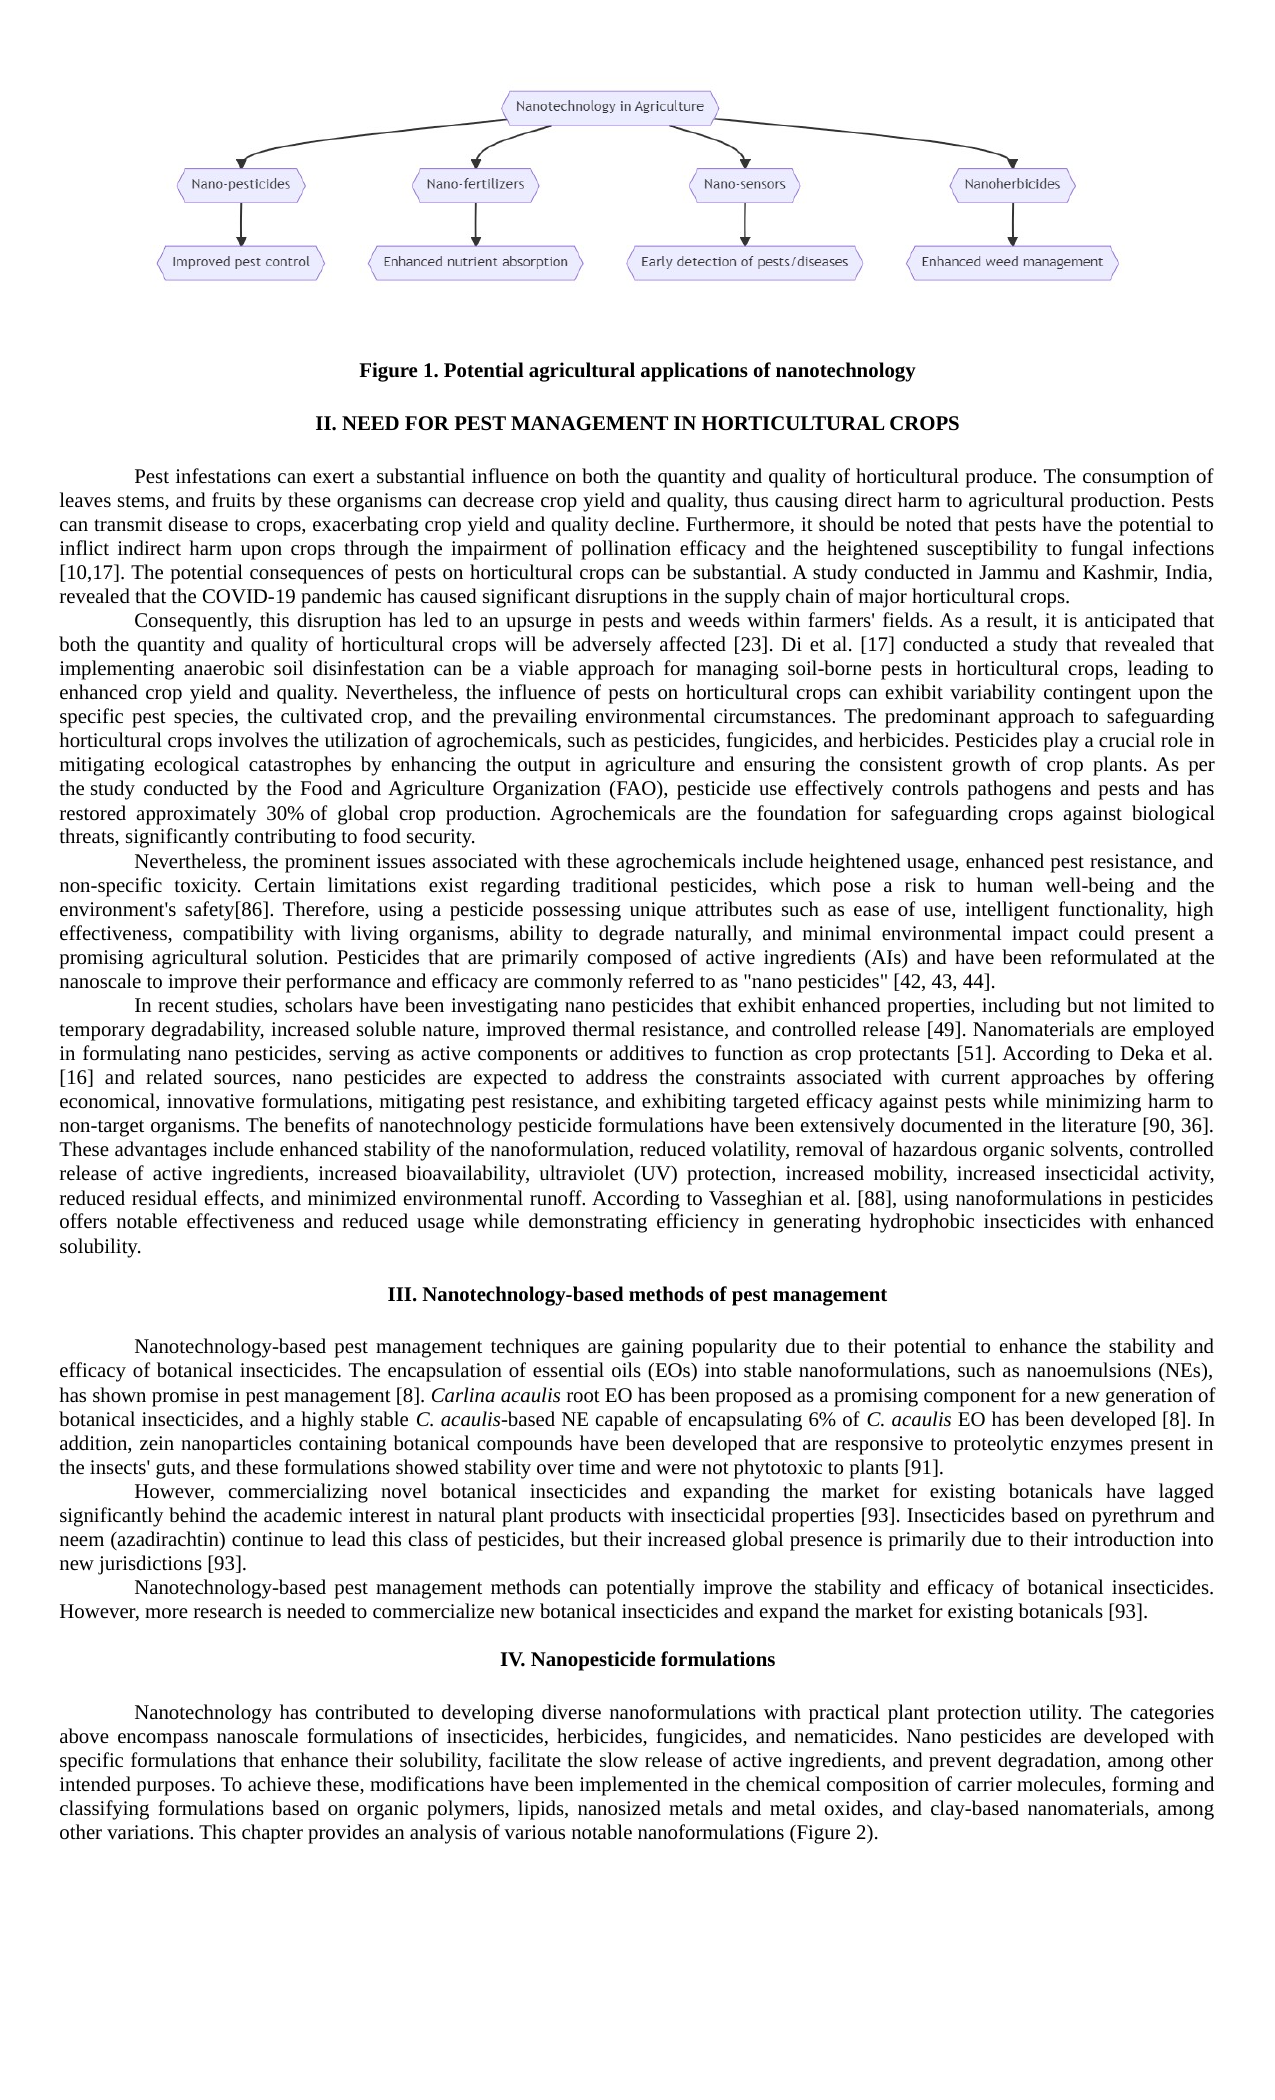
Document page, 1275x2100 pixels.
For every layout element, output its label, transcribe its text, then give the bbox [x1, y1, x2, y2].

text Figure 1. Potential agricultural applications of nanotechnology [59, 358, 1216, 382]
text Pest infestations can exert a substantial influence on both the quantity and quality of horticultural produce. The consumption of leaves stems, and fruits by these organisms can decrease crop yield and quality, thus causing direct harm to agricultural production. Pests can transmit disease to crops, exacerbating crop yield and quality decline. Furthermore, it should be noted that pests have the potential to inflict indirect harm upon crops through the impairment of pollination efficacy and the heightened susceptibility to fungal infections [10,17]. The potential consequences of pests on horticultural crops can be substantial. A study conducted in Jammu and Kashmir, India, revealed that the COVID-19 pandemic has caused significant disruptions in the supply chain of major horticultural crops. [59, 463, 1216, 608]
text II. NEED FOR PEST MANAGEMENT IN HORTICULTURAL CROPS [59, 411, 1216, 435]
text Nevertheless, the prominent issues associated with these agrochemicals include heightened usage, enhanced pest resistance, and non-specific toxicity. Certain limitations exist regarding traditional pesticides, which pose a risk to human well-being and the environment's safety[86]. Therefore, using a pesticide possessing unique attributes such as ease of use, intelligent functionality, high effectiveness, compatibility with living organisms, ability to degrade naturally, and minimal environmental impact could present a promising agricultural solution. Pesticides that are primarily composed of active ingredients (AIs) and have been reformulated at the nanoscale to improve their performance and efficacy are commonly referred to as "nano pesticides" [42, 43, 44]. [59, 848, 1216, 993]
text However, commercializing novel botanical insecticides and expanding the market for existing botanicals have lagged significantly behind the academic interest in natural plant products with insecticidal properties [93]. Insecticides based on pyrethrum and neem (azadirachtin) continue to lead this class of pesticides, but their increased global presence is primarily due to their introduction into new jurisdictions [93]. [59, 1479, 1216, 1575]
text Nanotechnology-based pest management techniques are gaining popularity due to their potential to enhance the stability and efficacy of botanical insecticides. The encapsulation of essential oils (EOs) into stable nanoformulations, such as nanoemulsions (NEs), has shown promise in pest management [8]. Carlina acaulis root EO has been proposed as a promising component for a new generation of botanical insecticides, and a highly stable C. acaulis-based NE capable of encapsulating 6% of C. acaulis EO has been developed [8]. In addition, zein nanoparticles containing botanical compounds have been developed that are responsive to proteolytic enzymes present in the insects' guts, and these formulations showed stability over time and were not phytotoxic to plants [91]. [59, 1334, 1216, 1479]
text III. Nanotechnology-based methods of pest management [59, 1282, 1216, 1306]
text IV. Nanopesticide formulations [59, 1647, 1216, 1671]
picture [150, 59, 1125, 328]
text In recent studies, scholars have been investigating nano pesticides that exhibit enhanced properties, including but not limited to temporary degradability, increased soluble nature, improved thermal resistance, and controlled release [49]. Nanomaterials are employed in formulating nano pesticides, serving as active components or additives to function as crop protectants [51]. According to Deka et al. [16] and related sources, nano pesticides are expected to address the constraints associated with current approaches by offering economical, innovative formulations, mitigating pest resistance, and exhibiting targeted efficacy against pests while minimizing harm to non-target organisms. The benefits of nanotechnology pesticide formulations have been extensively documented in the literature [90, 36]. These advantages include enhanced stability of the nanoformulation, reduced volatility, removal of hazardous organic solvents, controlled release of active ingredients, increased bioavailability, ultraviolet (UV) protection, increased mobility, increased insecticidal activity, reduced residual effects, and minimized environmental runoff. According to Vasseghian et al. [88], using nanoformulations in pesticides offers notable effectiveness and reduced usage while demonstrating efficiency in generating hydrophobic insecticides with enhanced solubility. [59, 993, 1216, 1258]
text Consequently, this disruption has led to an upsurge in pests and weeds within farmers' fields. As a result, it is anticipated that both the quantity and quality of horticultural crops will be adversely affected [23]. Di et al. [17] conducted a study that revealed that implementing anaerobic soil disinfestation can be a viable approach for managing soil-borne pests in horticultural crops, leading to enhanced crop yield and quality. Nevertheless, the influence of pests on horticultural crops can exhibit variability contingent upon the specific pest species, the cultivated crop, and the prevailing environmental circumstances. The predominant approach to safeguarding horticultural crops involves the utilization of agrochemicals, such as pesticides, fungicides, and herbicides. Pesticides play a crucial role in mitigating ecological catastrophes by enhancing the output in agriculture and ensuring the consistent growth of crop plants. As per the study conducted by the Food and Agriculture Organization (FAO), pesticide use effectively controls pathogens and pests and has restored approximately 30% of global crop production. Agrochemicals are the foundation for safeguarding crops against biological threats, significantly contributing to food security. [59, 608, 1216, 848]
text Nanotechnology has contributed to developing diverse nanoformulations with practical plant protection utility. The categories above encompass nanoscale formulations of insecticides, herbicides, fungicides, and nematicides. Nano pesticides are developed with specific formulations that enhance their solubility, facilitate the slow release of active ingredients, and prevent degradation, among other intended purposes. To achieve these, modifications have been implemented in the chemical composition of carrier molecules, forming and classifying formulations based on organic polymers, lipids, nanosized metals and metal oxides, and clay-based nanomaterials, among other variations. This chapter provides an analysis of various notable nanoformulations (Figure 2). [59, 1700, 1216, 1844]
text Nanotechnology-based pest management methods can potentially improve the stability and efficacy of botanical insecticides. However, more research is needed to commercialize new botanical insecticides and expand the market for existing botanicals [93]. [59, 1575, 1216, 1647]
